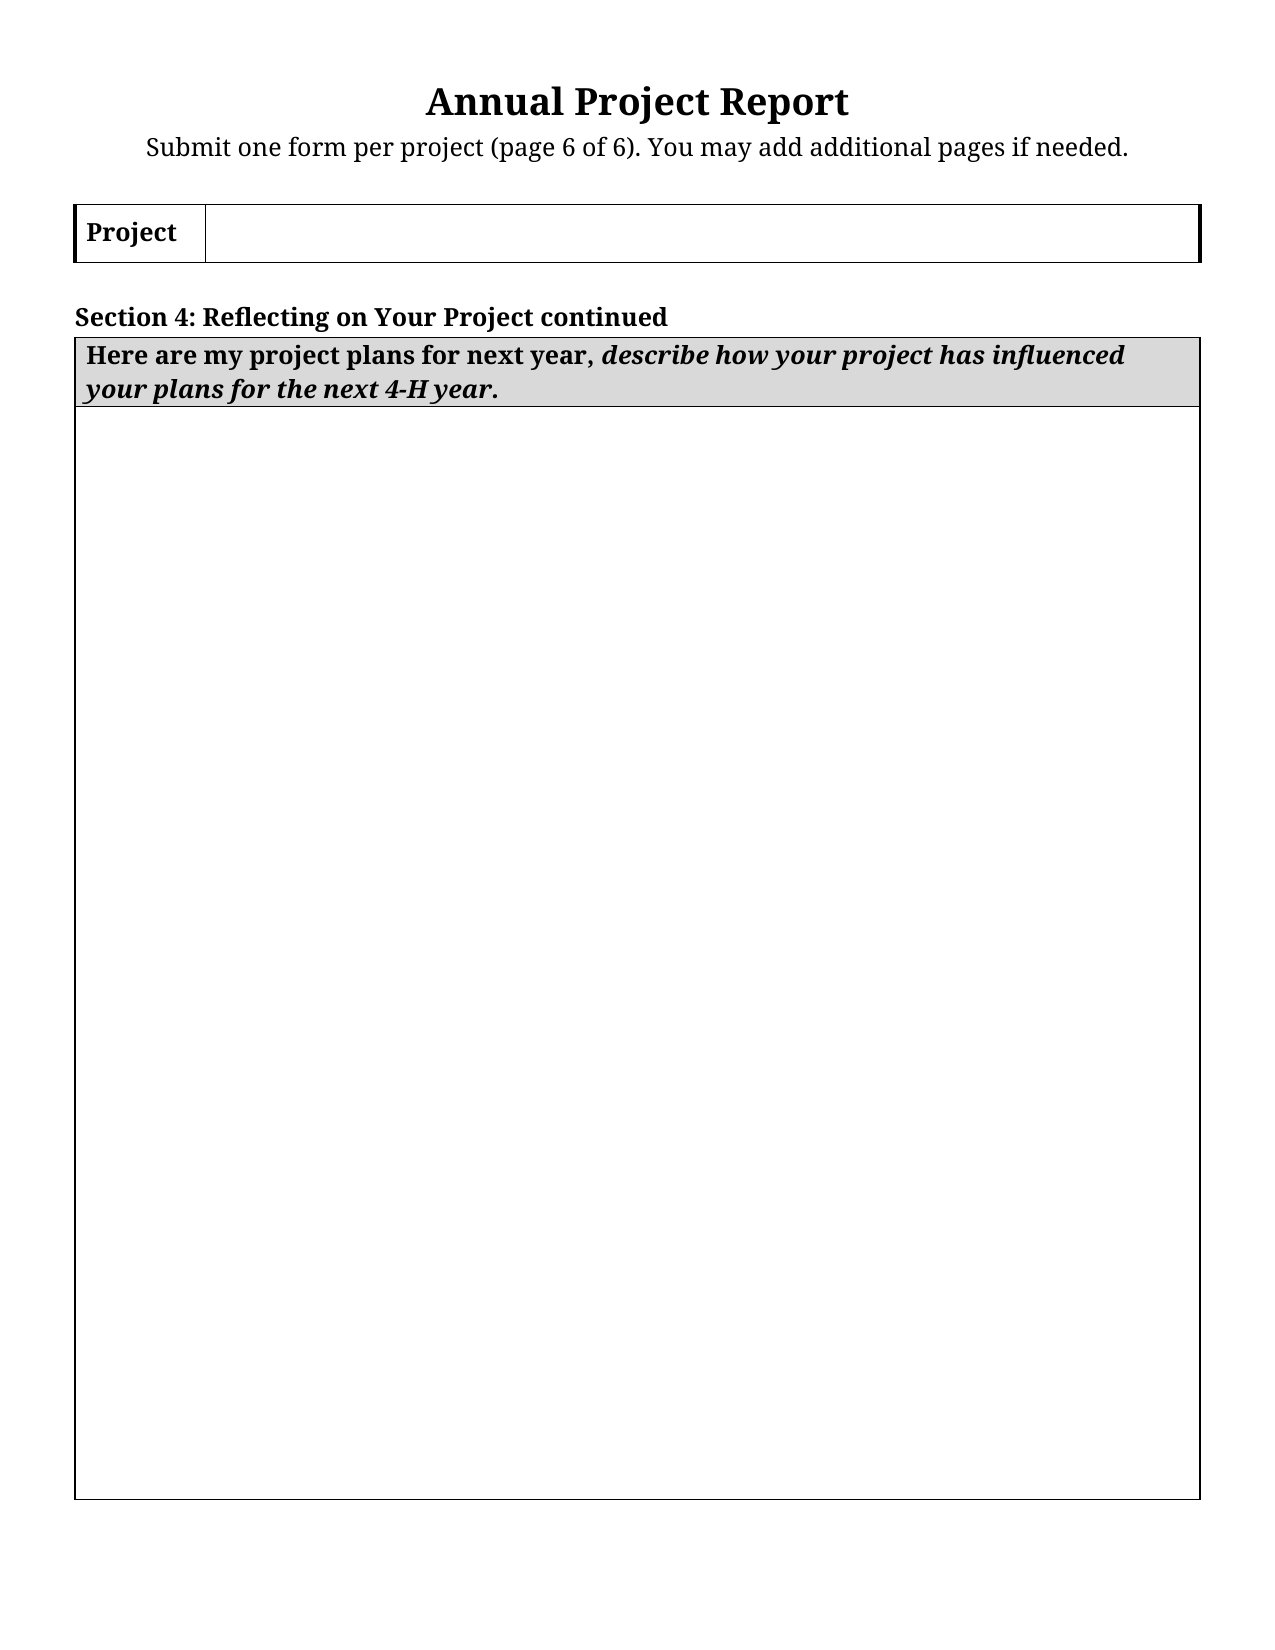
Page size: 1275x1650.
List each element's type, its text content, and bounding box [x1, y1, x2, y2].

table_header Project [77, 205, 205, 262]
text Submit one form per project (page 6 of 6). You may add additional pages if needed. [75, 130, 1200, 164]
table_header [206, 205, 1198, 262]
table_header Here are my project plans for next year, describe how your project has influenced your plans for the next 4-H year. [76, 338, 1199, 406]
table_cell [76, 407, 1199, 1499]
text Section 4: Reflecting on Your Project continued [75, 300, 1200, 334]
text Annual Project Report [75, 75, 1200, 126]
